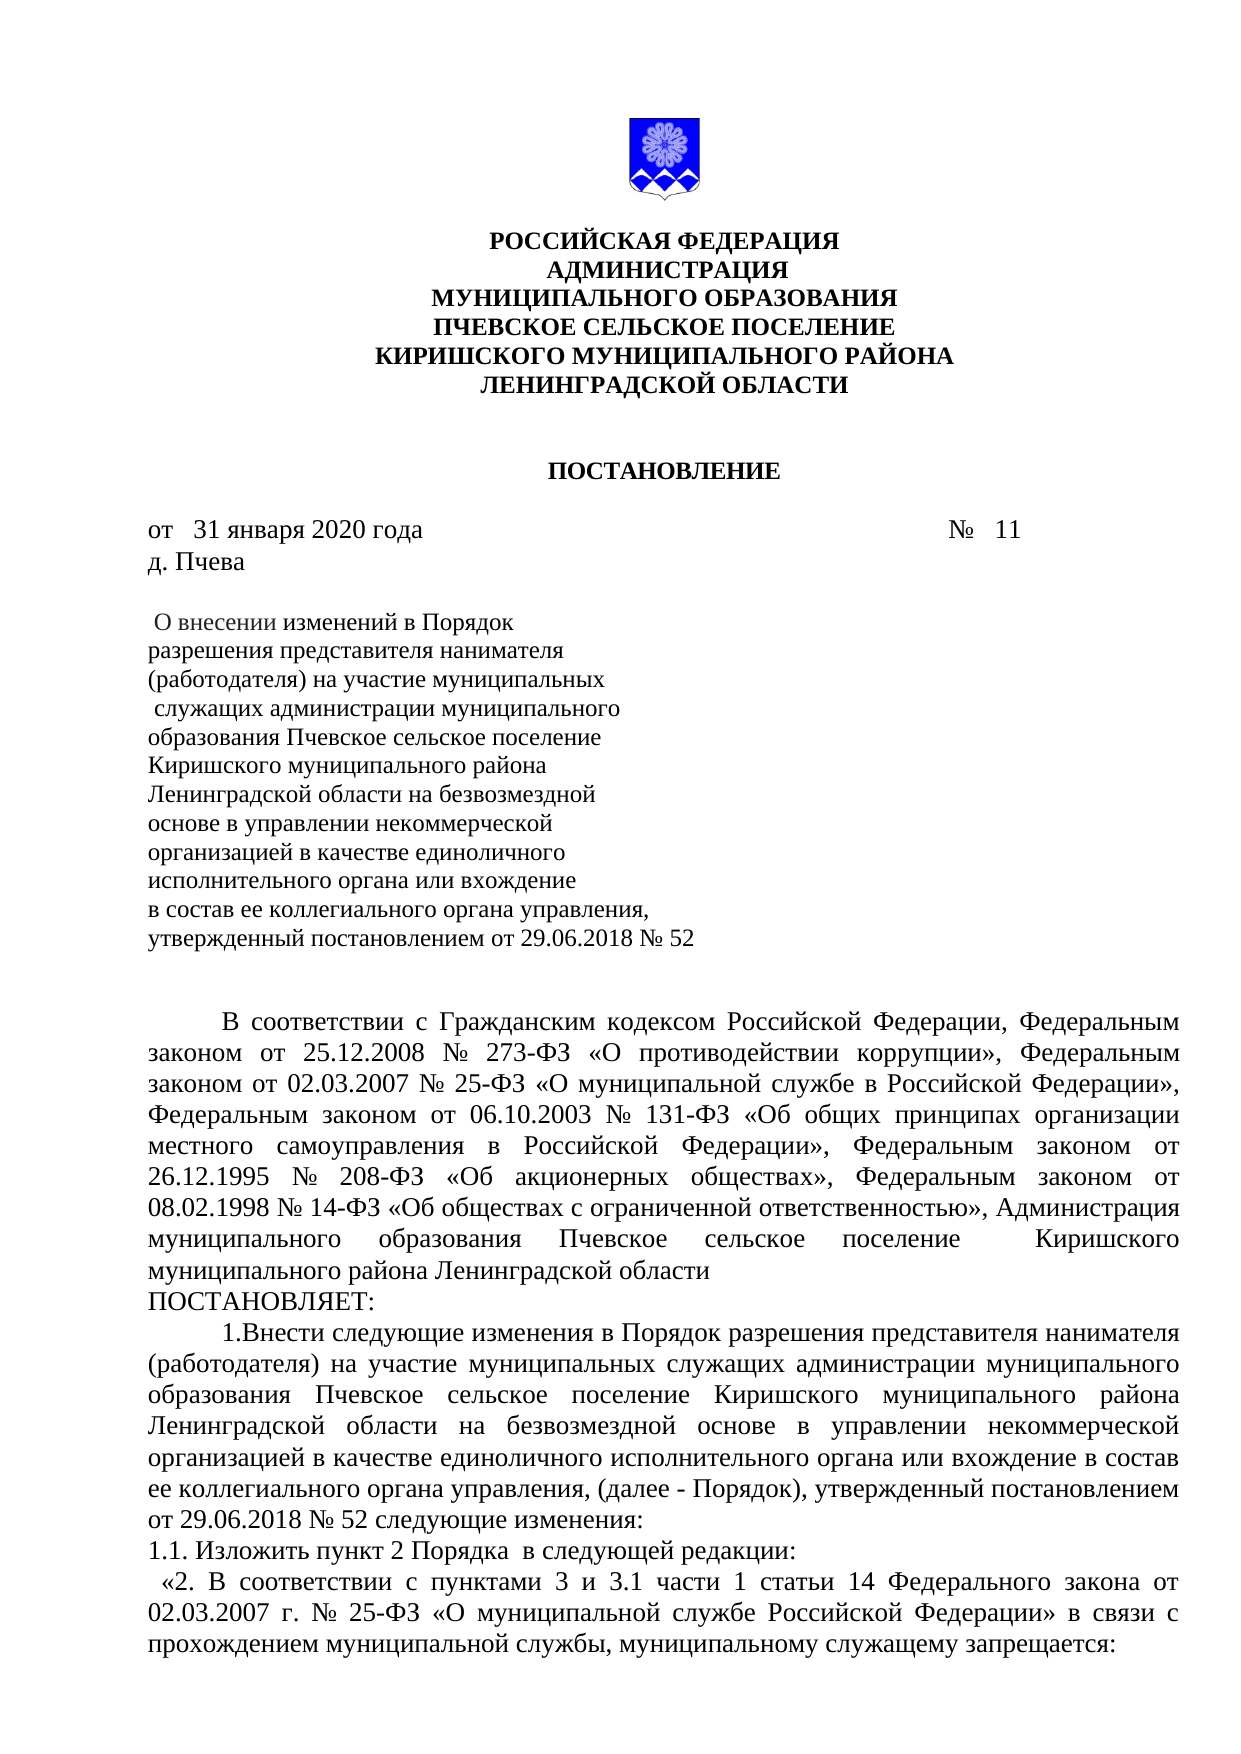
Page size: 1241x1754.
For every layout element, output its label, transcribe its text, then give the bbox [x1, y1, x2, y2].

text утвержденный постановлением от 29.06.2018 № 52 [148, 923, 1181, 952]
text ПОСТАНОВЛЯЕТ: [148, 1285, 1181, 1316]
text ПОСТАНОВЛЕНИЕ [148, 456, 1181, 485]
text Ленинградской области на безвозмездной [148, 779, 1181, 808]
text 1.1. Изложить пункт 2 Порядка в следующей редакции: [148, 1534, 1181, 1565]
text основе в управлении некоммерческой [148, 808, 1181, 837]
text организацией в качестве единоличного [148, 837, 1181, 866]
text д. Пчева [148, 544, 1181, 576]
picture [629, 118, 700, 201]
text РОССИЙСКАЯ ФЕДЕРАЦИЯ АДМИНИСТРАЦИЯ [148, 226, 1181, 283]
text МУНИЦИПАЛЬНОГО ОБРАЗОВАНИЯ ПЧЕВСКОЕ СЕЛЬСКОЕ ПОСЕЛЕНИЕ КИРИШСКОГО МУНИЦИПАЛЬНОГО РАЙОНА ЛЕНИНГРАДСКОЙ ОБЛАСТИ [148, 283, 1181, 398]
text служащих администрации муниципального [148, 693, 1181, 722]
text В соответствии с Гражданским кодексом Российской Федерации, Федеральным законом от 25.12.2008 № 273-ФЗ «О противодействии коррупции», Федеральным законом от 02.03.2007 № 25-ФЗ «О муниципальной службе в Российской Федерации», Федеральным законом от 06.10.2003 № 131-ФЗ «Об общих принципах организации местного самоуправления в Российской Федерации», Федеральным законом от 26.12.1995 № 208-ФЗ «Об акционерных обществах», Федеральным законом от 08.02.1998 № 14-ФЗ «Об обществах с ограниченной ответственностью», Администрация муниципального образования Пчевское сельское поселение Киришского муниципального района Ленинградской области [148, 1004, 1181, 1285]
text О внесении изменений в Порядок [148, 607, 1181, 636]
text в состав ее коллегиального органа управления, [148, 894, 1181, 923]
text разрешения представителя нанимателя [148, 636, 1181, 664]
text Киришского муниципального района [148, 751, 1181, 779]
text «2. В соответствии с пунктами 3 и 3.1 части 1 статьи 14 Федерального закона от 02.03.2007 г. № 25-ФЗ «О муниципальной службе Российской Федерации» в связи с прохождением муниципальной службы, муниципальному служащему запрещается: [148, 1565, 1181, 1659]
text (работодателя) на участие муниципальных [148, 664, 1181, 693]
text исполнительного органа или вхождение [148, 866, 1181, 894]
text образования Пчевское сельское поселение [148, 722, 1181, 751]
text от 31 января 2020 года № 11 [148, 513, 1181, 544]
text 1.Внести следующие изменения в Порядок разрешения представителя нанимателя (работодателя) на участие муниципальных служащих администрации муниципального образования Пчевское сельское поселение Киришского муниципального района Ленинградской области на безвозмездной основе в управлении некоммерческой организацией в качестве единоличного исполнительного органа или вхождение в состав ее коллегиального органа управления, (далее - Порядок), утвержденный постановлением от 29.06.2018 № 52 следующие изменения: [148, 1316, 1181, 1534]
